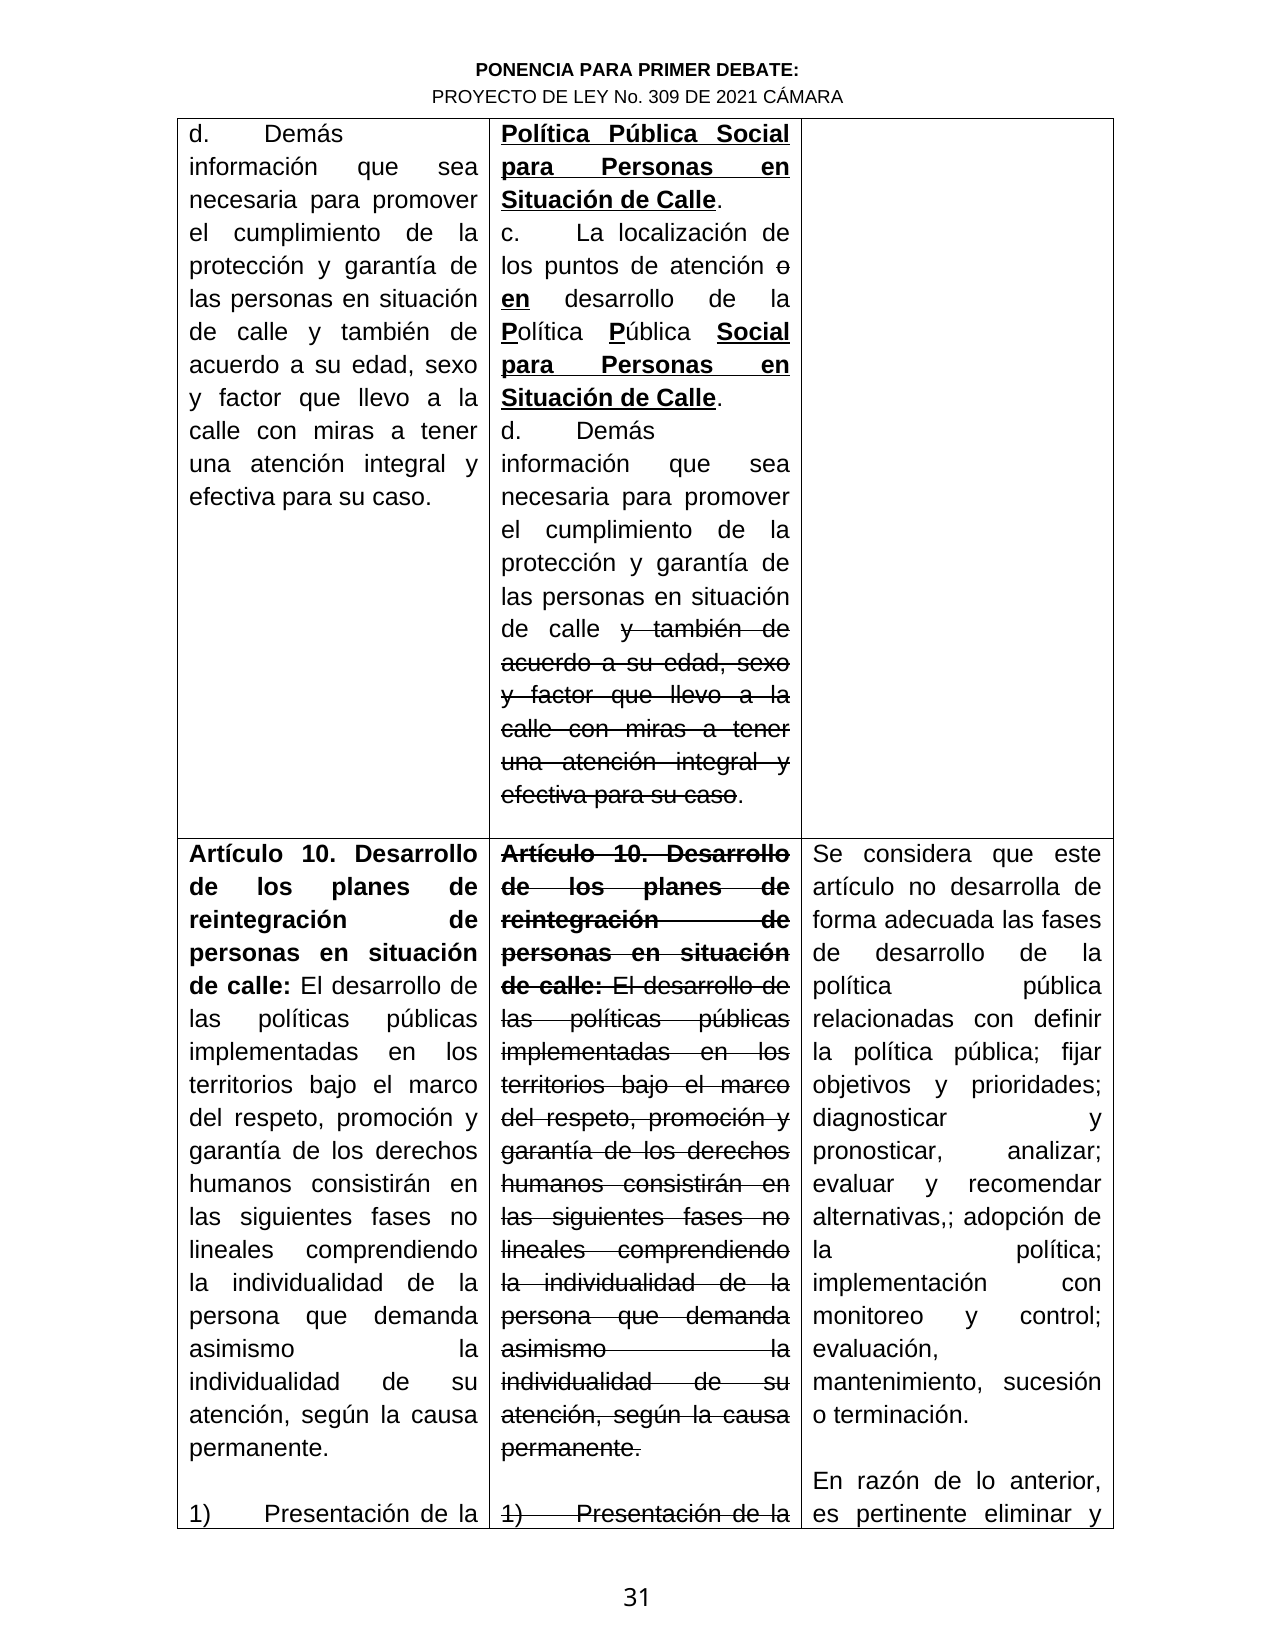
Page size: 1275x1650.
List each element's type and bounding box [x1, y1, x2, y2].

table_cell [178, 119, 489, 838]
table_cell [802, 839, 1113, 1528]
table_cell [490, 119, 801, 838]
table_cell [802, 119, 1113, 838]
table_cell [490, 839, 801, 1528]
table_cell [178, 839, 489, 1528]
